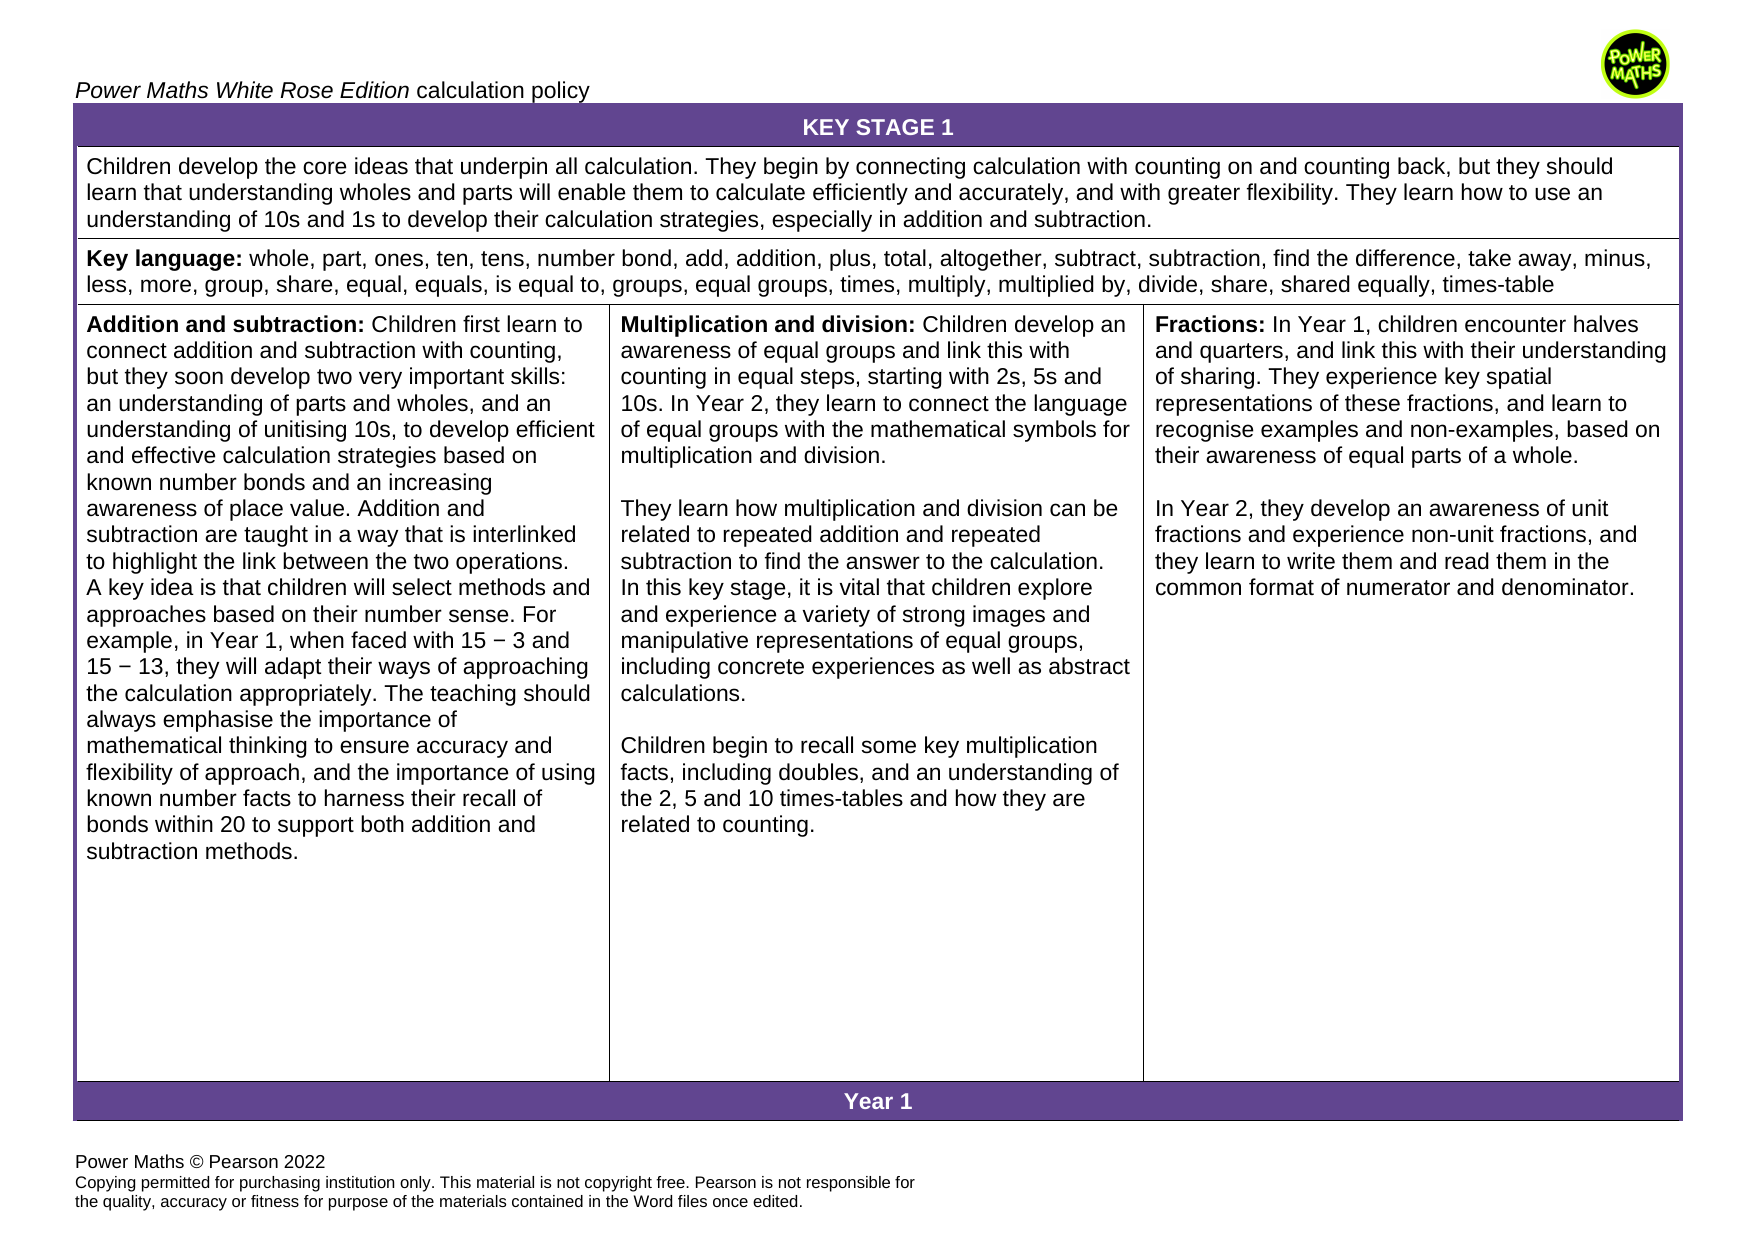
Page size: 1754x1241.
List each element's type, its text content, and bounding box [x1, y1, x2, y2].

table_cell Year 1 [77, 1082, 1679, 1120]
table_cell Children develop the core ideas that underpin all calculation. They begin by connecting calculation with counting on and counting back, but they should learn that understanding wholes and parts will enable them to calculate efficiently and accurately, and with greater flexibility. They learn how to use an understanding of 10s and 1s to develop their calculation strategies, especially in addition and subtraction. [77, 147, 1679, 238]
table_header KEY STAGE 1 [77, 108, 1679, 146]
picture [1601, 29, 1670, 99]
table_cell Addition and subtraction: Children first learn to connect addition and subtraction with counting, but they soon develop two very important skills: an understanding of parts and wholes, and an understanding of unitising 10s, to develop efficient and effective calculation strategies based on known number bonds and an increasing awareness of place value. Addition and subtraction are taught in a way that is interlinked to highlight the link between the two operations. A key idea is that children will select methods and approaches based on their number sense. For example, in Year 1, when faced with 15 − 3 and 15 − 13, they will adapt their ways of approaching the calculation appropriately. The teaching should always emphasise the importance of mathematical thinking to ensure accuracy and flexibility of approach, and the importance of using known number facts to harness their recall of bonds within 20 to support both addition and subtraction methods. [77, 305, 609, 1081]
table_cell Fractions: In Year 1, children encounter halves and quarters, and link this with their understanding of sharing. They experience key spatial representations of these fractions, and learn to recognise examples and non-examples, based on their awareness of equal parts of a whole. In Year 2, they develop an awareness of unit fractions and experience non-unit fractions, and they learn to write them and read them in the common format of numerator and denominator. [1144, 305, 1679, 1081]
table_cell Multiplication and division: Children develop an awareness of equal groups and link this with counting in equal steps, starting with 2s, 5s and 10s. In Year 2, they learn to connect the language of equal groups with the mathematical symbols for multiplication and division. They learn how multiplication and division can be related to repeated addition and repeated subtraction to find the answer to the calculation. In this key stage, it is vital that children explore and experience a variety of strong images and manipulative representations of equal groups, including concrete experiences as well as abstract calculations. Children begin to recall some key multiplication facts, including doubles, and an understanding of the 2, 5 and 10 times-tables and how they are related to counting. [610, 305, 1143, 1081]
table_cell Key language: whole, part, ones, ten, tens, number bond, add, addition, plus, total, altogether, subtract, subtraction, find the difference, take away, minus, less, more, group, share, equal, equals, is equal to, groups, equal groups, times, multiply, multiplied by, divide, share, shared equally, times-table [77, 239, 1679, 304]
